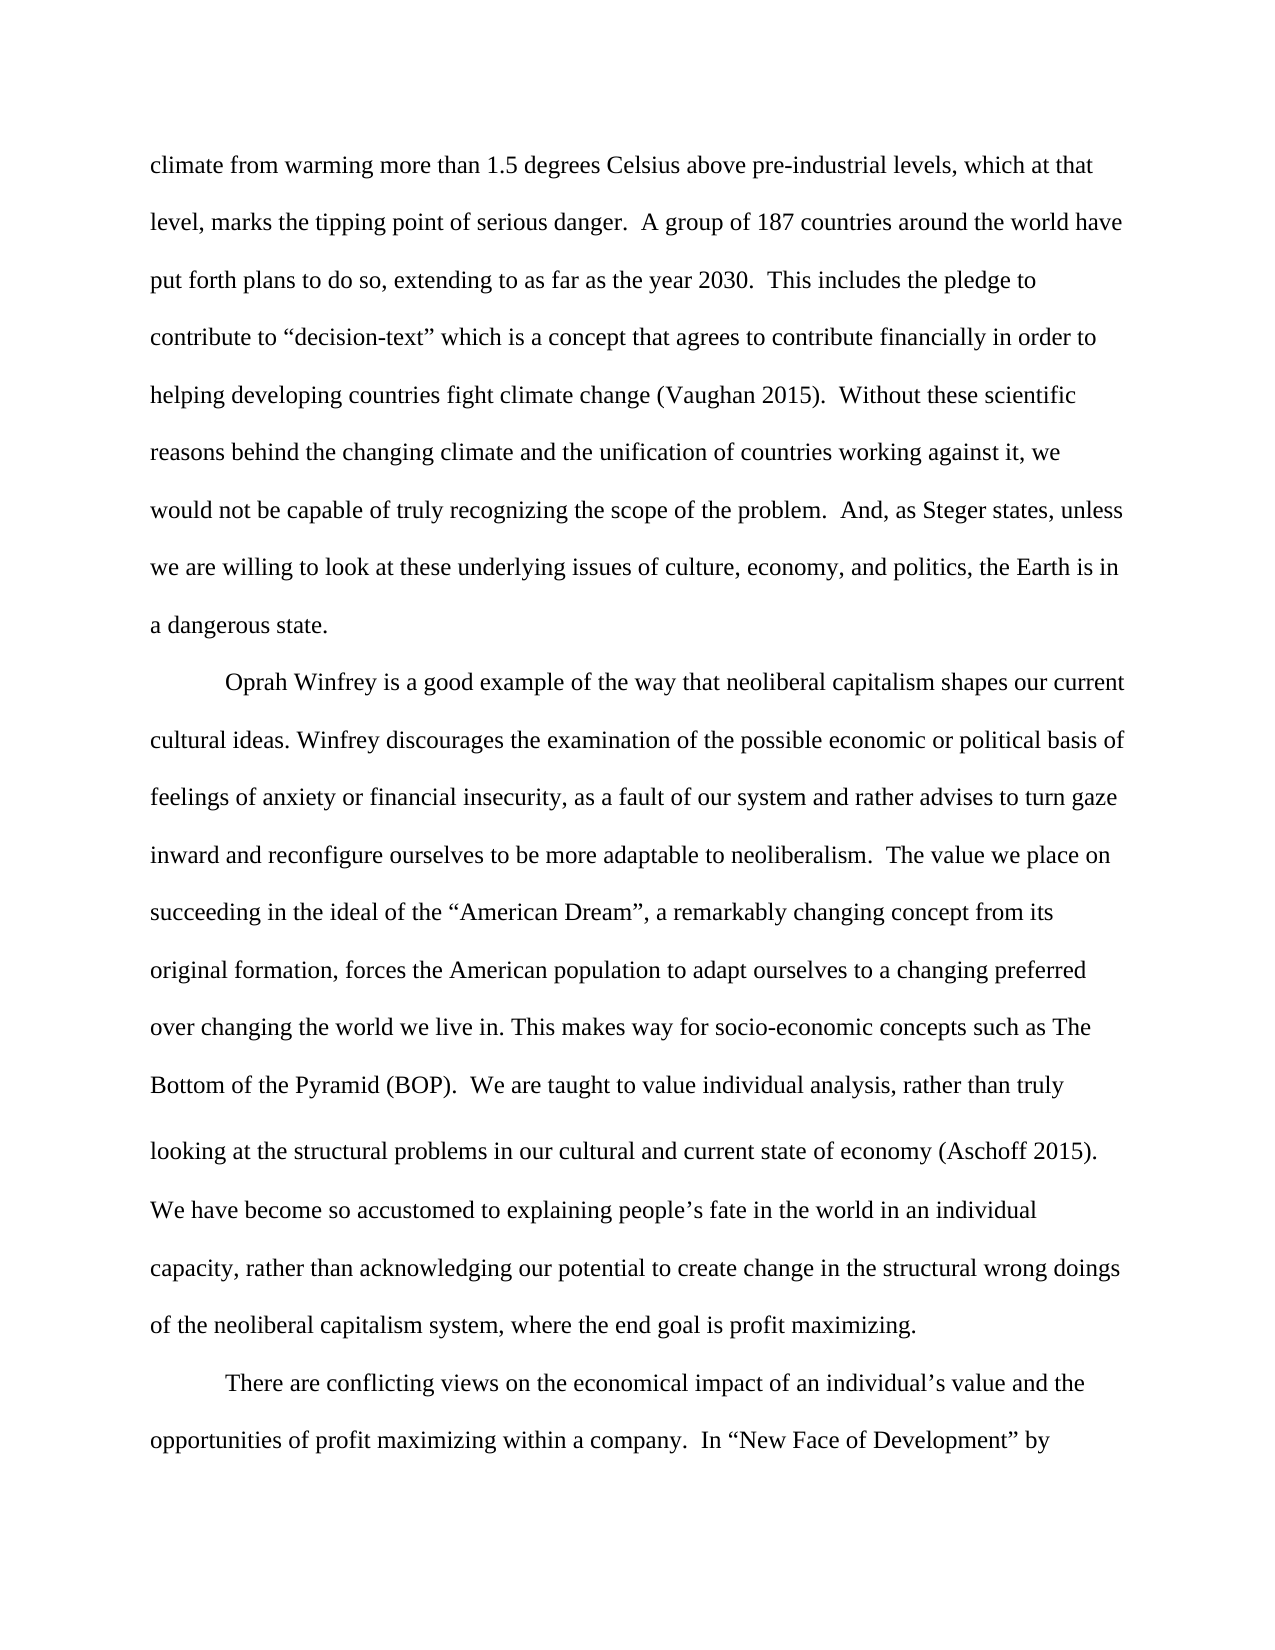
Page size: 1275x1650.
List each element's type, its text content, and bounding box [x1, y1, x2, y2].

text Oprah Winfrey is a good example of the way that neoliberal capitalism shapes our current cultural ideas. Winfrey discourages the examination of the possible economic or political basis of feelings of anxiety or financial insecurity, as a fault of our system and rather advises to turn gaze inward and reconfigure ourselves to be more adaptable to neoliberalism. The value we place on succeeding in the ideal of the “American Dream”, a remarkably changing concept from its original formation, forces the American population to adapt ourselves to a changing preferred over changing the world we live in. This makes way for socio-economic concepts such as The Bottom of the Pyramid (BOP). We are taught to value individual analysis, rather than truly looking at the structural problems in our cultural and current state of economy (Aschoff 2015). We have become so accustomed to explaining people’s fate in the world in an individual capacity, rather than acknowledging our potential to create change in the structural wrong doings of the neoliberal capitalism system, where the end goal is profit maximizing. [150, 667, 1125, 1339]
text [150, 150, 1125, 639]
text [150, 1368, 1125, 1454]
